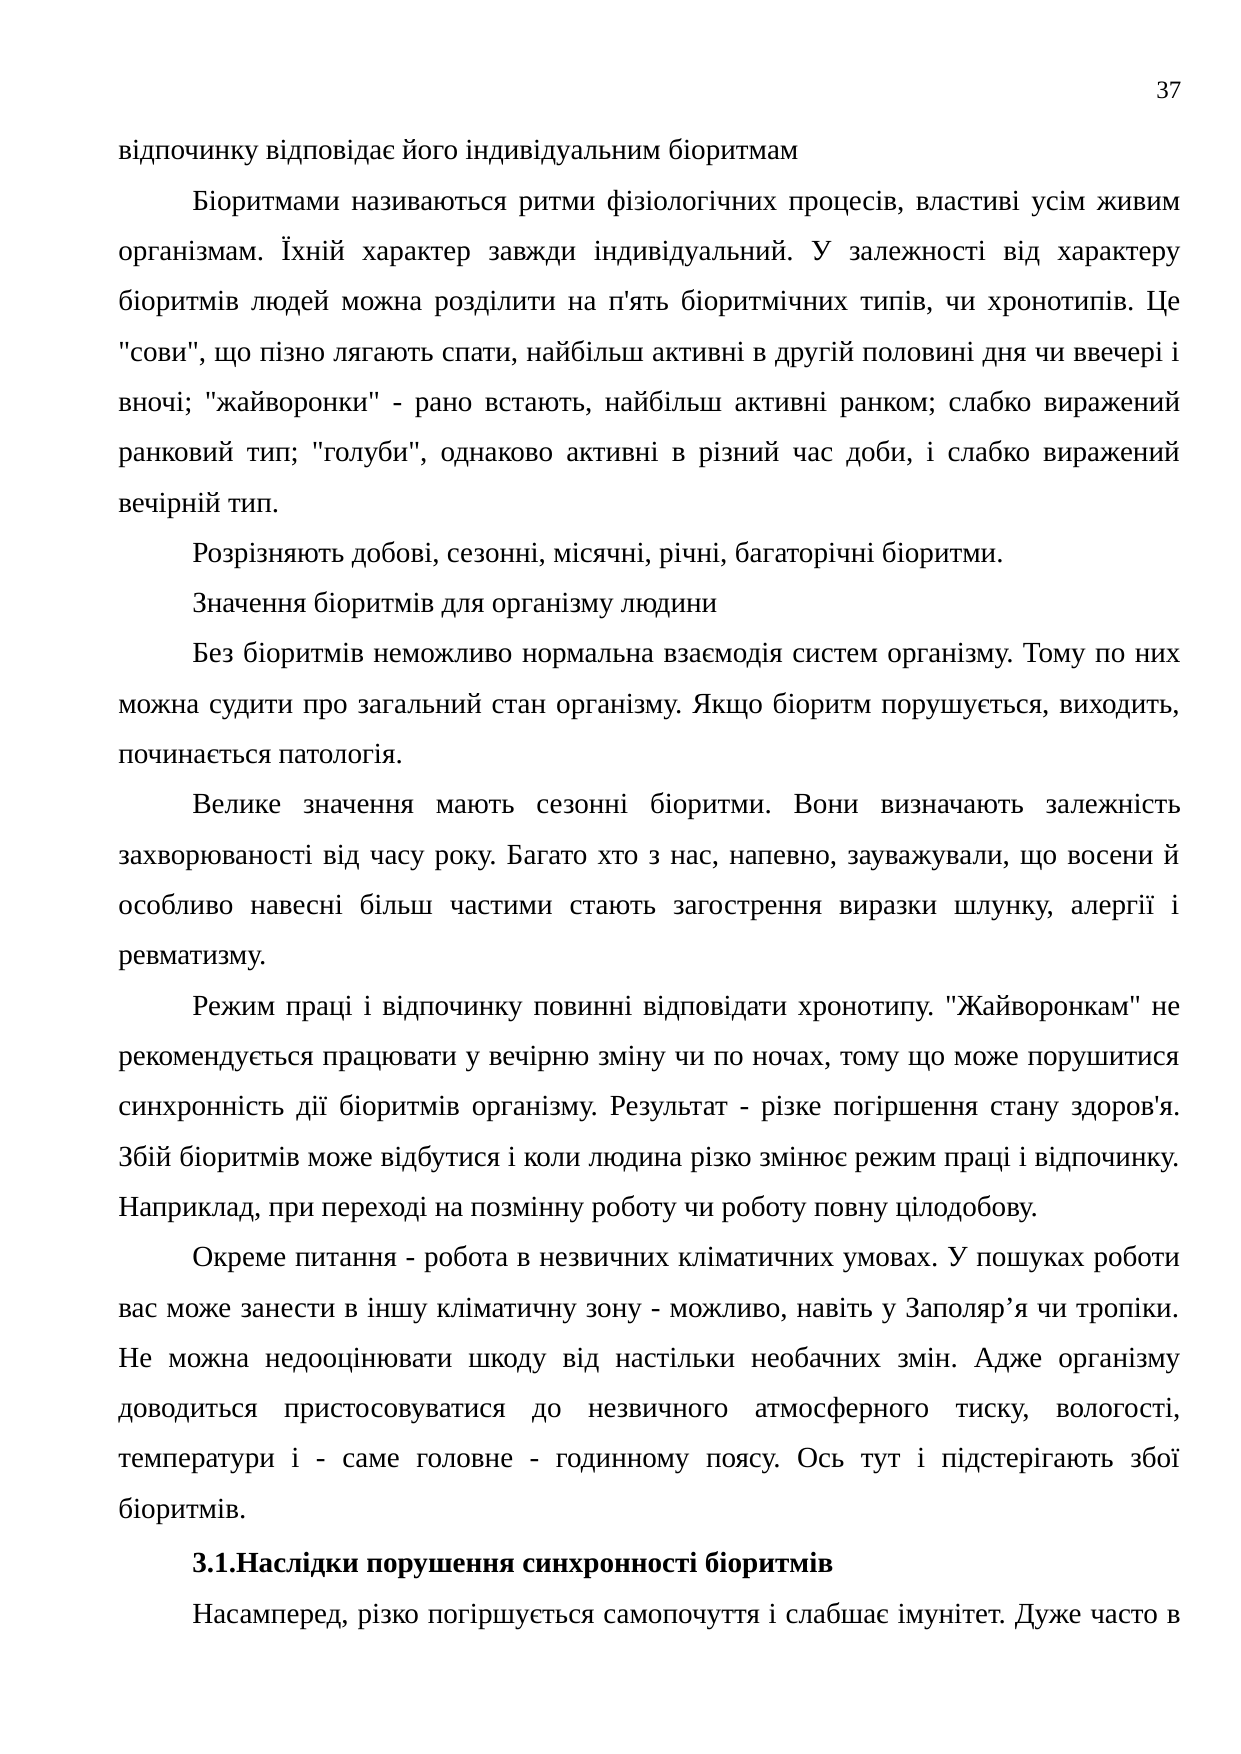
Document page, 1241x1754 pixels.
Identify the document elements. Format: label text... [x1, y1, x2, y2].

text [118, 132, 1181, 166]
text Окреме питання - робота в незвичних кліматичних умовах. У пошуках роботи вас може занести в іншу кліматичну зону - можливо, навіть у Заполяр’я чи тропіки. Не можна недооцінювати шкоду від настільки необачних змін. Адже організму доводиться пристосовуватися до незвичного атмосферного тиску, вологості, температури і - саме головне - годинному поясу. Ось тут і підстерігають збої біоритмів. [118, 1239, 1181, 1524]
text Розрізняють добові, сезонні, місячні, річні, багаторічні біоритми. [118, 535, 1181, 568]
text Велике значення мають сезонні біоритми. Вони визначають залежність захворюваності від часу року. Багато хто з нас, напевно, зауважували, що восени й особливо навесні більш частими стають загострення виразки шлунку, алергії і ревматизму. [118, 787, 1181, 971]
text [118, 1596, 1181, 1629]
text Режим праці і відпочинку повинні відповідати хронотипу. "Жайворонкам" не рекомендується працювати у вечірню зміну чи по ночах, тому що може порушитися синхронність дії біоритмів організму. Результат - різке погіршення стану здоров'я. Збій біоритмів може відбутися і коли людина різко змінює режим праці і відпочинку. Наприклад, при переході на позмінну роботу чи роботу повну цілодобову. [118, 988, 1181, 1223]
text Значення біоритмів для організму людини [118, 585, 1181, 619]
text Біоритмами називаються ритми фізіологічних процесів, властиві усім живим організмам. Їхній характер завжди індивідуальний. У залежності від характеру біоритмів людей можна розділити на п'ять біоритмічних типів, чи хронотипів. Це "сови", що пізно лягають спати, найбільш активні в другій половині дня чи ввечері і вночі; "жайворонки" - рано встають, найбільш активні ранком; слабко виражений ранковий тип; "голуби", однаково активні в різний час доби, і слабко виражений вечірній тип. [118, 183, 1181, 518]
subtitle 3.1.Наслідки порушення синхронності біоритмів [118, 1545, 1181, 1579]
text Без біоритмів неможливо нормальна взаємодія систем організму. Тому по них можна судити про загальний стан організму. Якщо біоритм порушується, виходить, починається патологія. [118, 636, 1181, 770]
